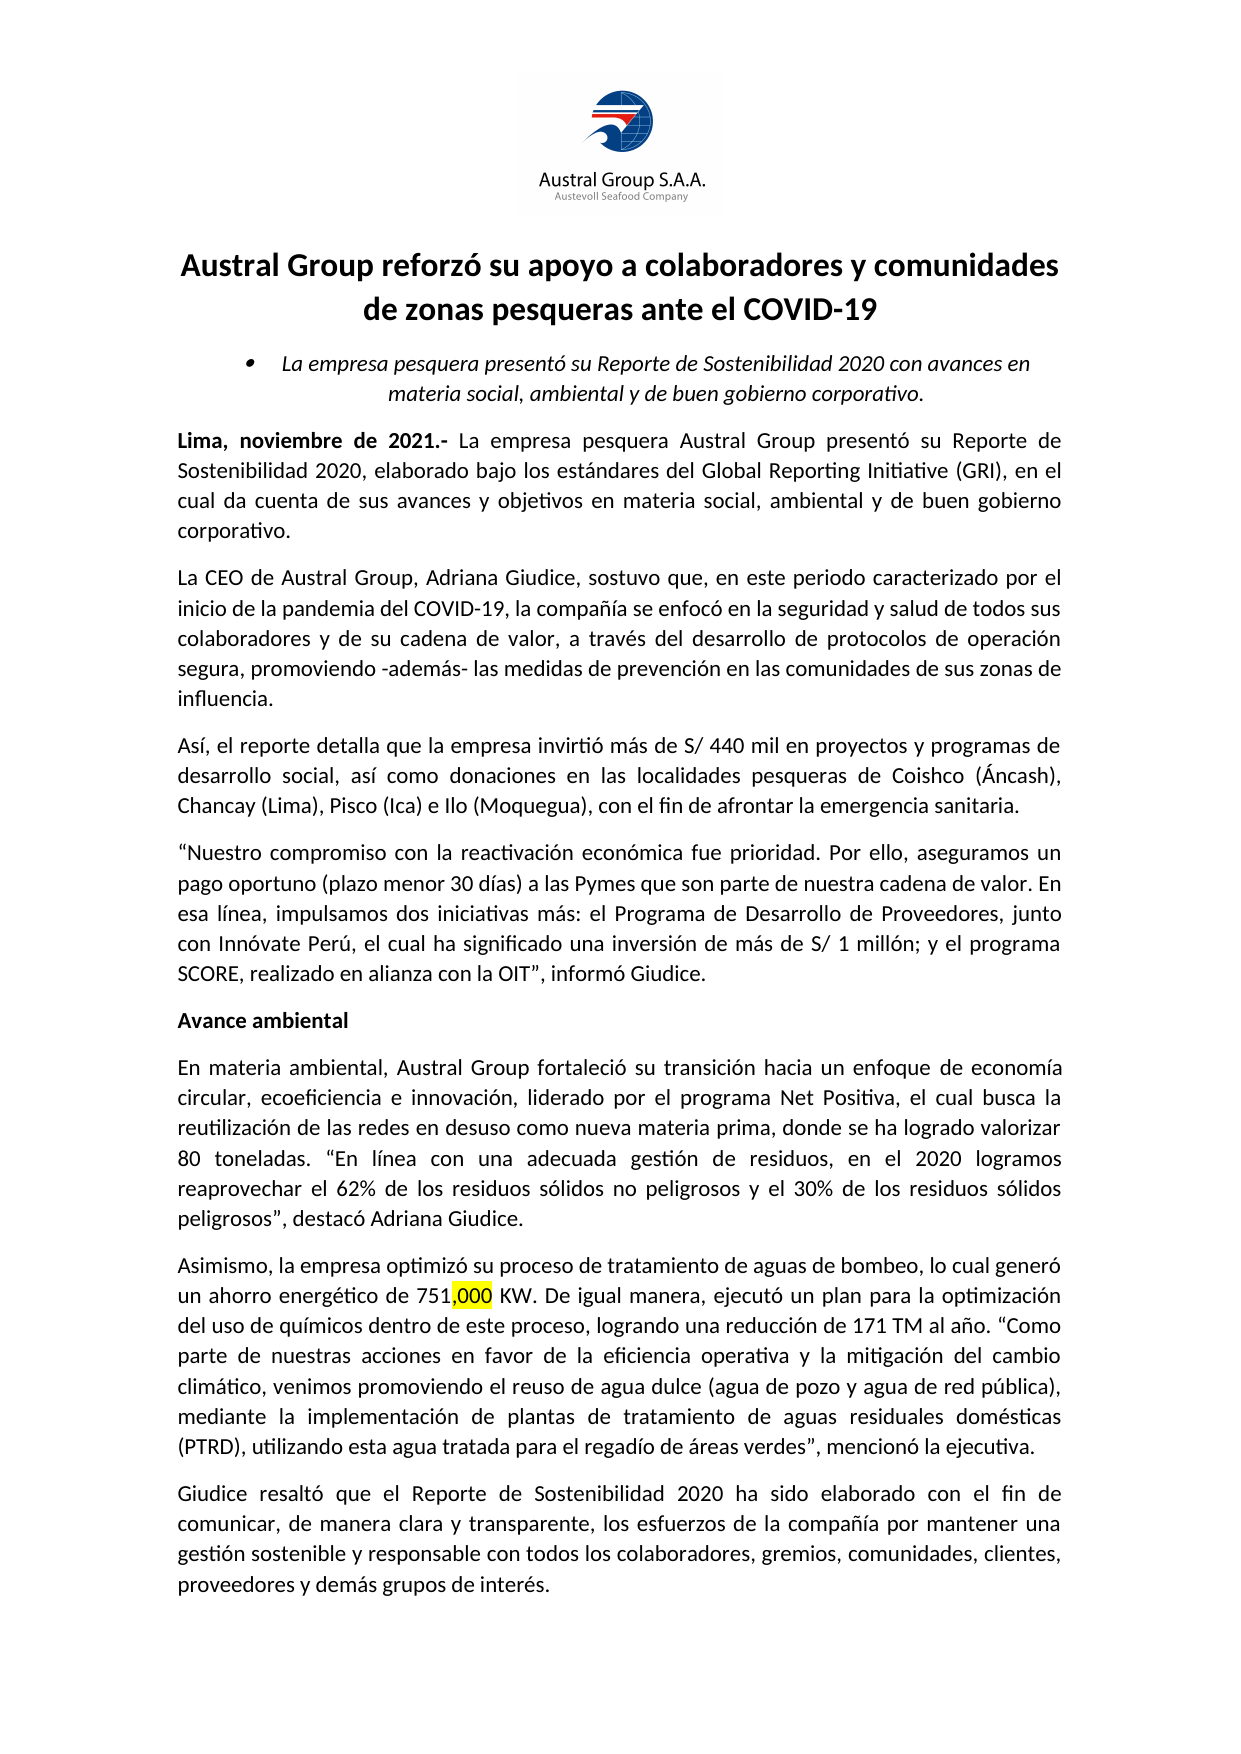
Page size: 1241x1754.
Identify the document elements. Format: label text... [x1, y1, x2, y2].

text Asimismo, la empresa optimizó su proceso de tratamiento de aguas de bombeo, lo cual generó un ahorro energético de 751,000 KW. De igual manera, ejecutó un plan para la optimización del uso de químicos dentro de este proceso, logrando una reducción de 171 TM al año. “Como parte de nuestras acciones en favor de la eficiencia operativa y la mitigación del cambio climático, venimos promoviendo el reuso de agua dulce (agua de pozo y agua de red pública), mediante la implementación de plantas de tratamiento de aguas residuales domésticas (PTRD), utilizando esta agua tratada para el regadío de áreas verdes”, mencionó la ejecutiva. [177, 1251, 1063, 1460]
text En materia ambiental, Austral Group fortaleció su transición hacia un enfoque de economía circular, ecoeficiencia e innovación, liderado por el programa Net Positiva, el cual busca la reutilización de las redes en desuso como nueva materia prima, donde se ha logrado valorizar 80 toneladas. “En línea con una adecuada gestión de residuos, en el 2020 logramos reaprovechar el 62% de los residuos sólidos no peligrosos y el 30% de los residuos sólidos peligrosos”, destacó Adriana Giudice. [177, 1053, 1063, 1232]
text Giudice resaltó que el Reporte de Sostenibilidad 2020 ha sido elaborado con el fin de comunicar, de manera clara y transparente, los esfuerzos de la compañía por mantener una gestión sostenible y responsable con todos los colaboradores, gremios, comunidades, clientes, proveedores y demás grupos de interés. [177, 1479, 1063, 1598]
text Avance ambiental [177, 1006, 1063, 1034]
list La empresa pesquera presentó su Reporte de Sostenibilidad 2020 con avances en materia social, ambiental y de buen gobierno corporativo. [215, 349, 1063, 407]
picture [515, 73, 725, 217]
text La CEO de Austral Group, Adriana Giudice, sostuvo que, en este periodo caracterizado por el inicio de la pandemia del COVID-19, la compañía se enfocó en la seguridad y salud de todos sus colaboradores y de su cadena de valor, a través del desarrollo de protocolos de operación segura, promoviendo -además- las medidas de prevención en las comunidades de sus zonas de influencia. [177, 563, 1063, 712]
text “Nuestro compromiso con la reactivación económica fue prioridad. Por ello, aseguramos un pago oportuno (plazo menor 30 días) a las Pymes que son parte de nuestra cadena de valor. En esa línea, impulsamos dos iniciativas más: el Programa de Desarrollo de Proveedores, junto con Innóvate Perú, el cual ha significado una inversión de más de S/ 1 millón; y el programa SCORE, realizado en alianza con la OIT”, informó Giudice. [177, 838, 1063, 987]
text Así, el reporte detalla que la empresa invirtió más de S/ 440 mil en proyectos y programas de desarrollo social, así como donaciones en las localidades pesqueras de Coishco (Áncash), Chancay (Lima), Pisco (Ica) e Ilo (Moquegua), con el fin de afrontar la emergencia sanitaria. [177, 731, 1063, 820]
text Austral Group reforzó su apoyo a colaboradores y comunidades de zonas pesqueras ante el COVID-19 [177, 244, 1063, 329]
text Lima, noviembre de 2021.- La empresa pesquera Austral Group presentó su Reporte de Sostenibilidad 2020, elaborado bajo los estándares del Global Reporting Initiative (GRI), en el cual da cuenta de sus avances y objetivos en materia social, ambiental y de buen gobierno corporativo. [177, 426, 1063, 545]
